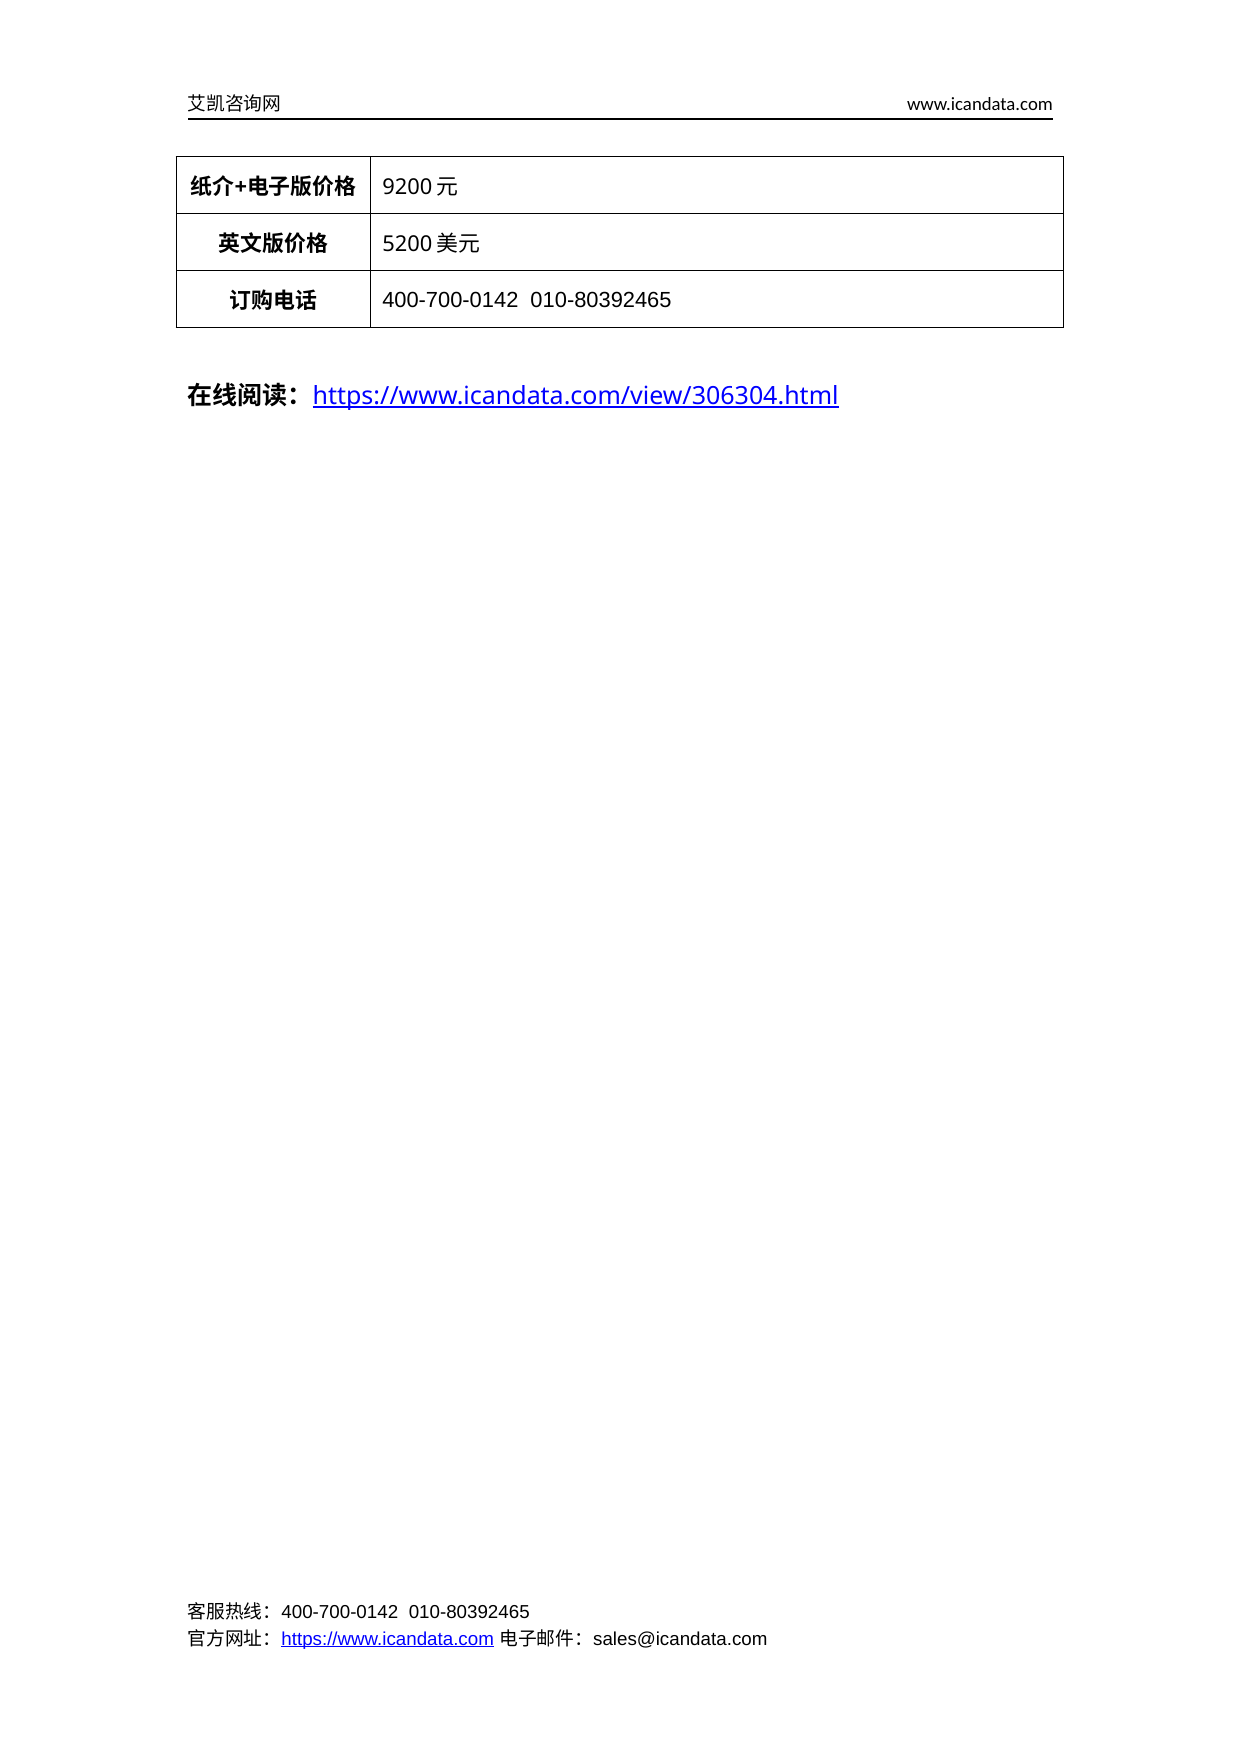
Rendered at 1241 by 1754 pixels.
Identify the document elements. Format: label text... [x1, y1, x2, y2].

table_cell 5200美元 [371, 214, 1063, 270]
table_cell 英文版价格 [177, 214, 370, 270]
table_cell 9200元 [371, 157, 1063, 213]
table_cell 纸介+电子版价格 [177, 157, 370, 213]
table_cell 400-700-0142 010-80392465 [371, 271, 1063, 327]
text 在线阅读：https://www.icandata.com/view/306304.html [187, 361, 1053, 426]
table_cell 订购电话 [177, 271, 370, 327]
